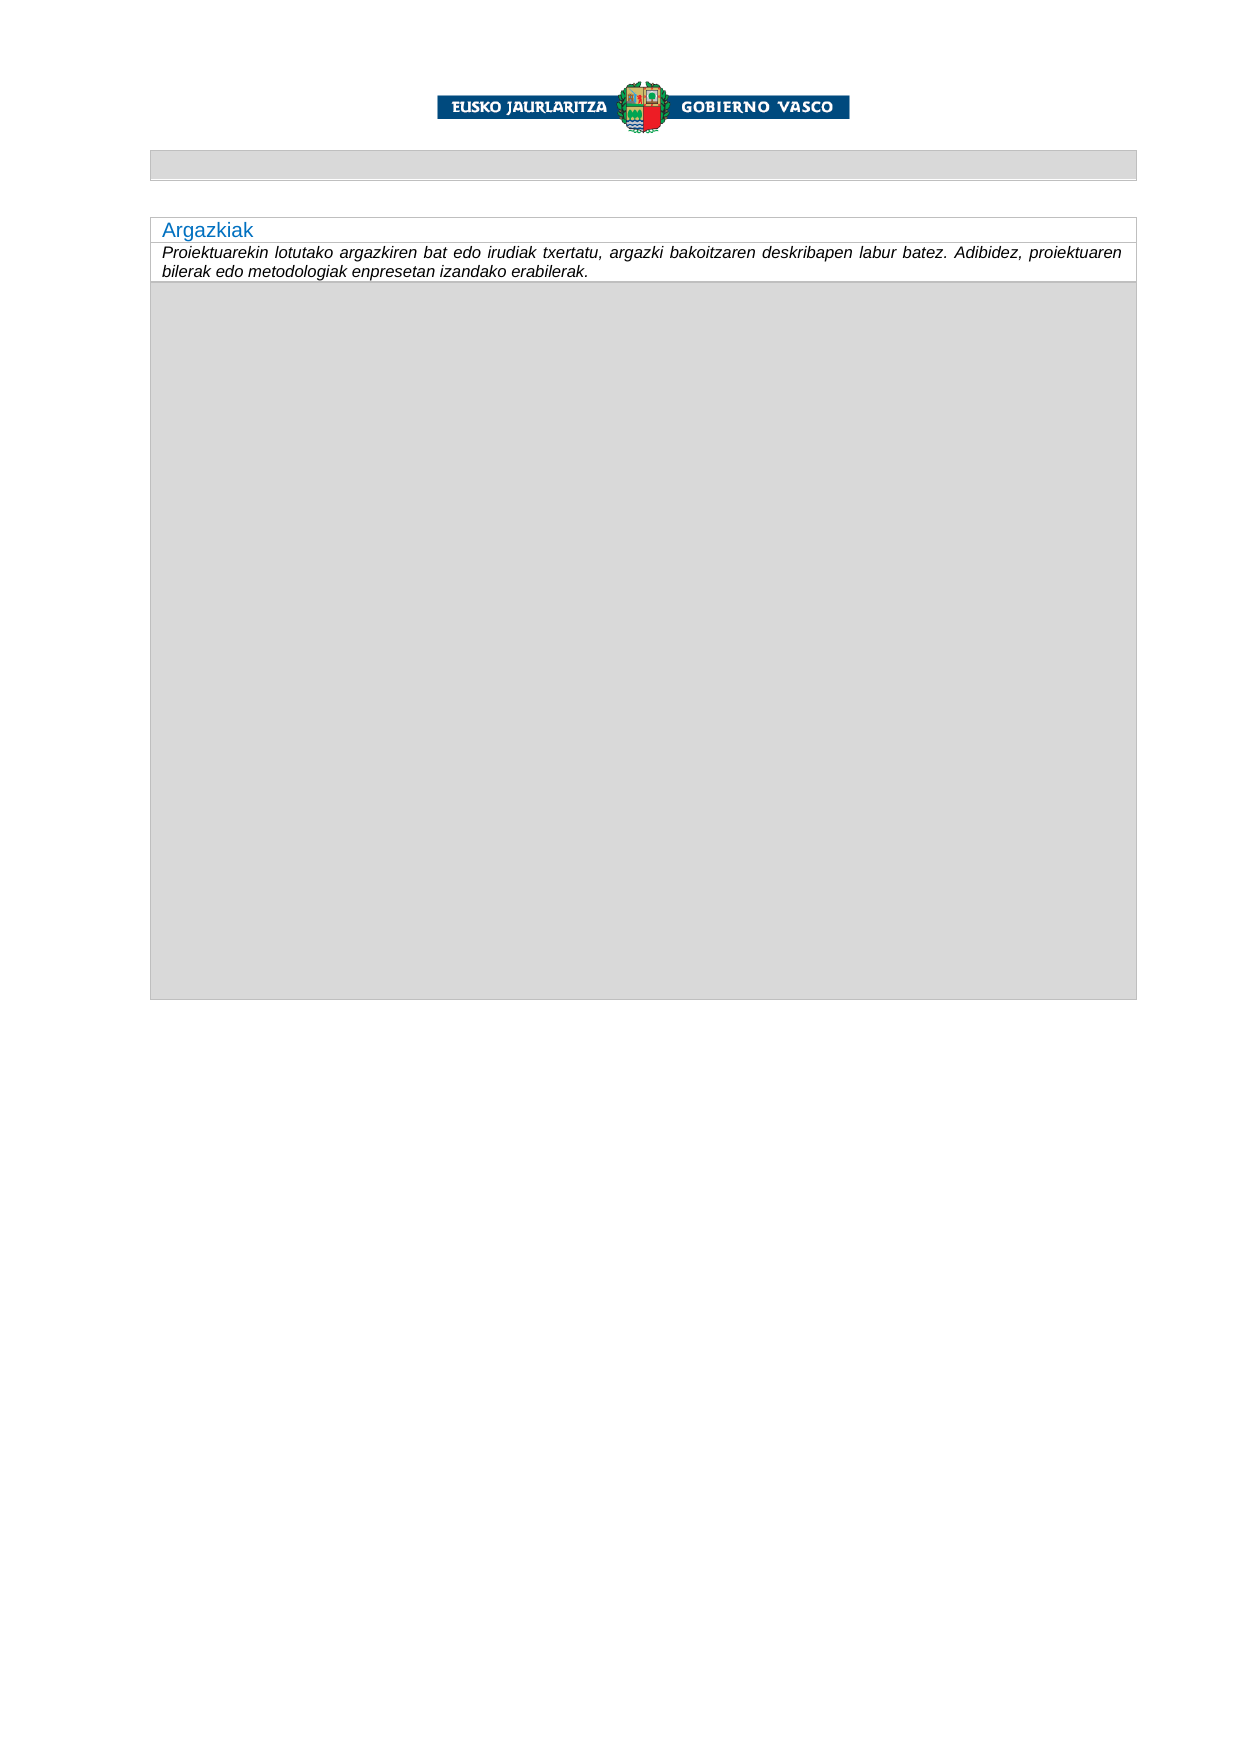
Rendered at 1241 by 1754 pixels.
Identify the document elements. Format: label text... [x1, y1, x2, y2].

table_cell Proiektuarekin lotutako argazkiren bat edo irudiak txertatu, argazki bakoitzaren deskribapen labur batez. Adibidez, proiektuaren bilerak edo metodologiak enpresetan izandako erabilerak. [151, 243, 1136, 281]
table_header Argazkiak [151, 218, 1136, 242]
table_cell [151, 283, 1136, 999]
picture [436, 80, 851, 135]
table_cell [151, 151, 1136, 179]
